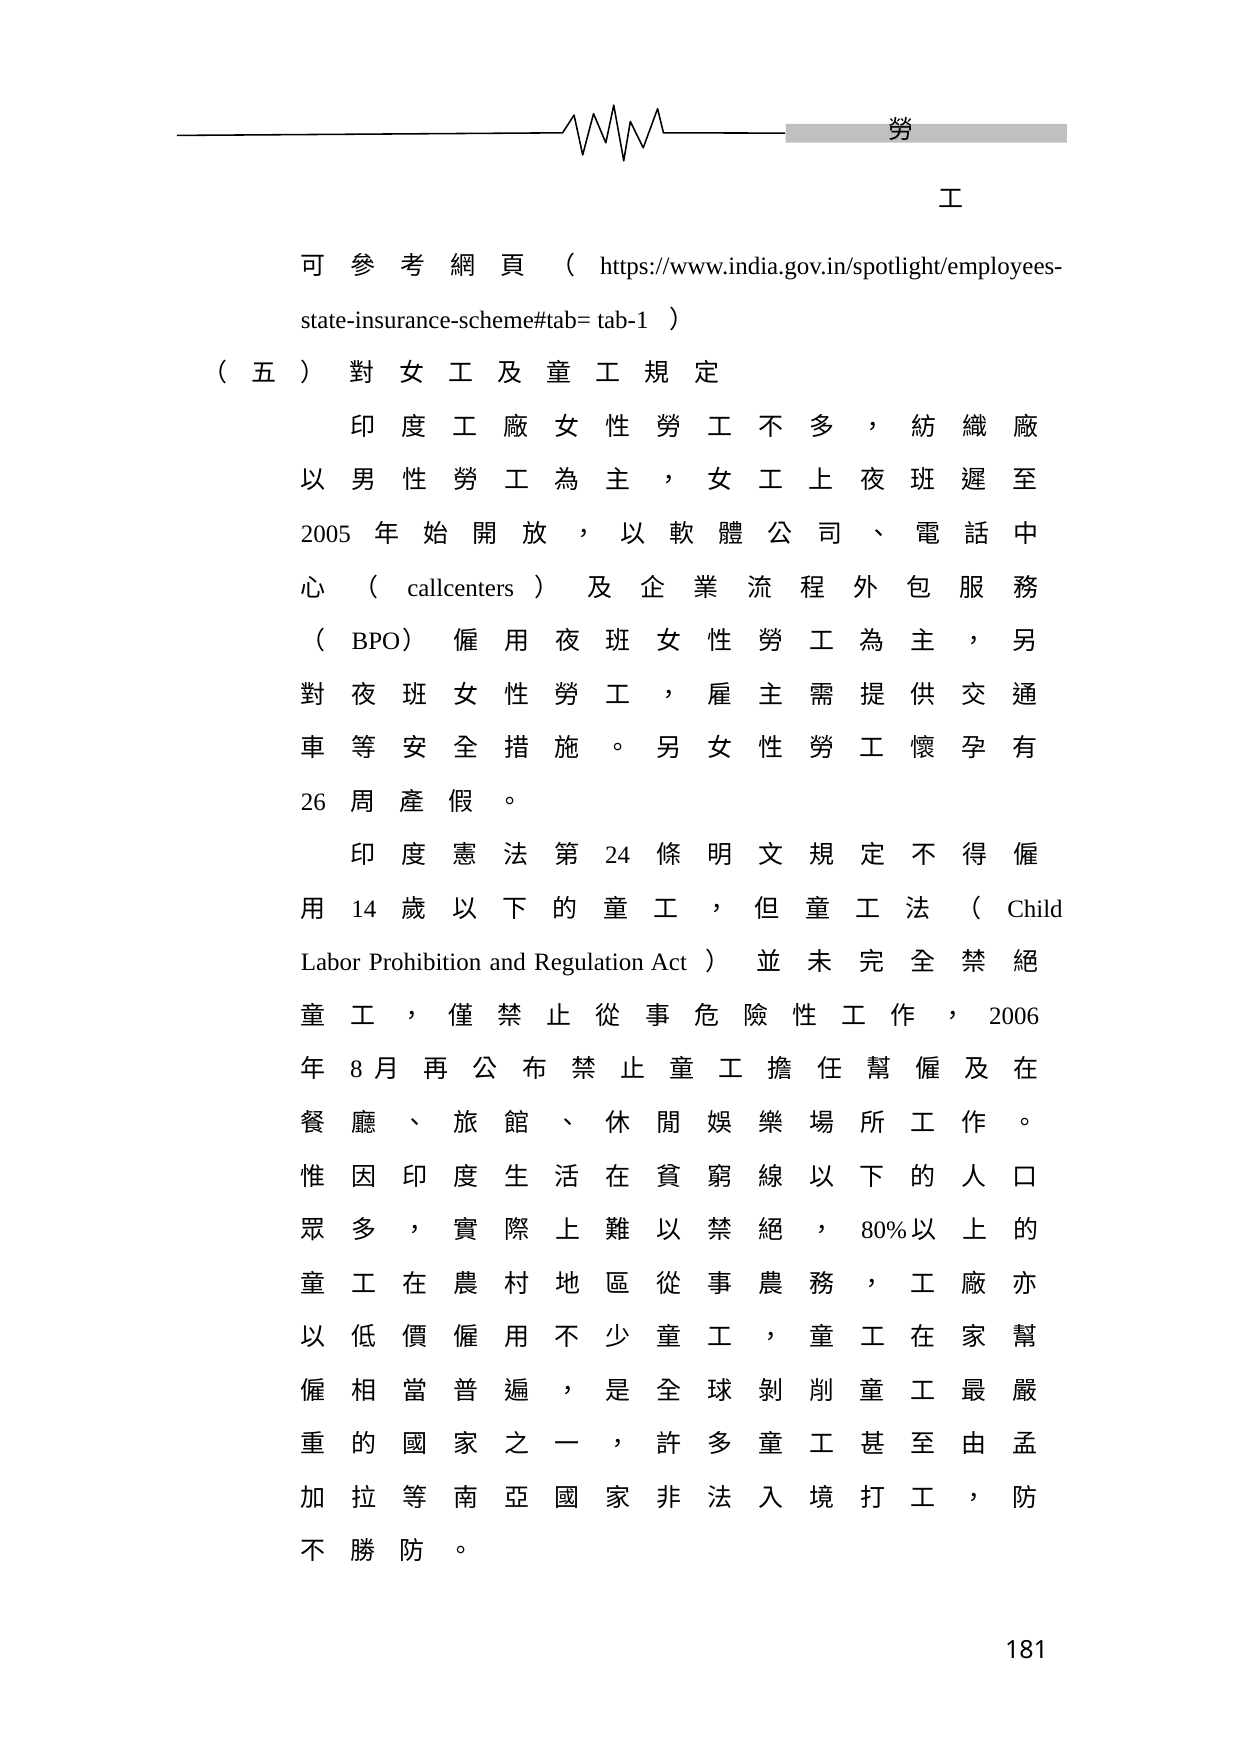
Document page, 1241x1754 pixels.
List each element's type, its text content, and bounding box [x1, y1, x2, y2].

text （五）對女工及童工規定 [202, 344, 1063, 398]
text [276, 237, 1063, 344]
text 印度憲法第24條明文規定不得僱用14歲以下的童工，但童工法（Child Labor Prohibition and Regulation Act）並未完全禁絕童工，僅禁止從事危險性工作，2006年8月再公布禁止童工擔任幫僱及在餐廳、旅館、休閒娛樂場所工作。惟因印度生活在貧窮線以下的人口眾多，實際上難以禁絕，80%以上的童工在農村地區從事農務，工廠亦以低價僱用不少童工，童工在家幫僱相當普遍，是全球剝削童工最嚴重的國家之一，許多童工甚至由孟加拉等南亞國家非法入境打工，防不勝防。 [276, 826, 1063, 1576]
text 印度工廠女性勞工不多，紡織廠以男性勞工為主，女工上夜班遲至2005年始開放，以軟體公司、電話中心（callcenters）及企業流程外包服務（BPO）僱用夜班女性勞工為主，另對夜班女性勞工，雇主需提供交通車等安全措施。另女性勞工懷孕有26周產假。 [276, 398, 1063, 826]
